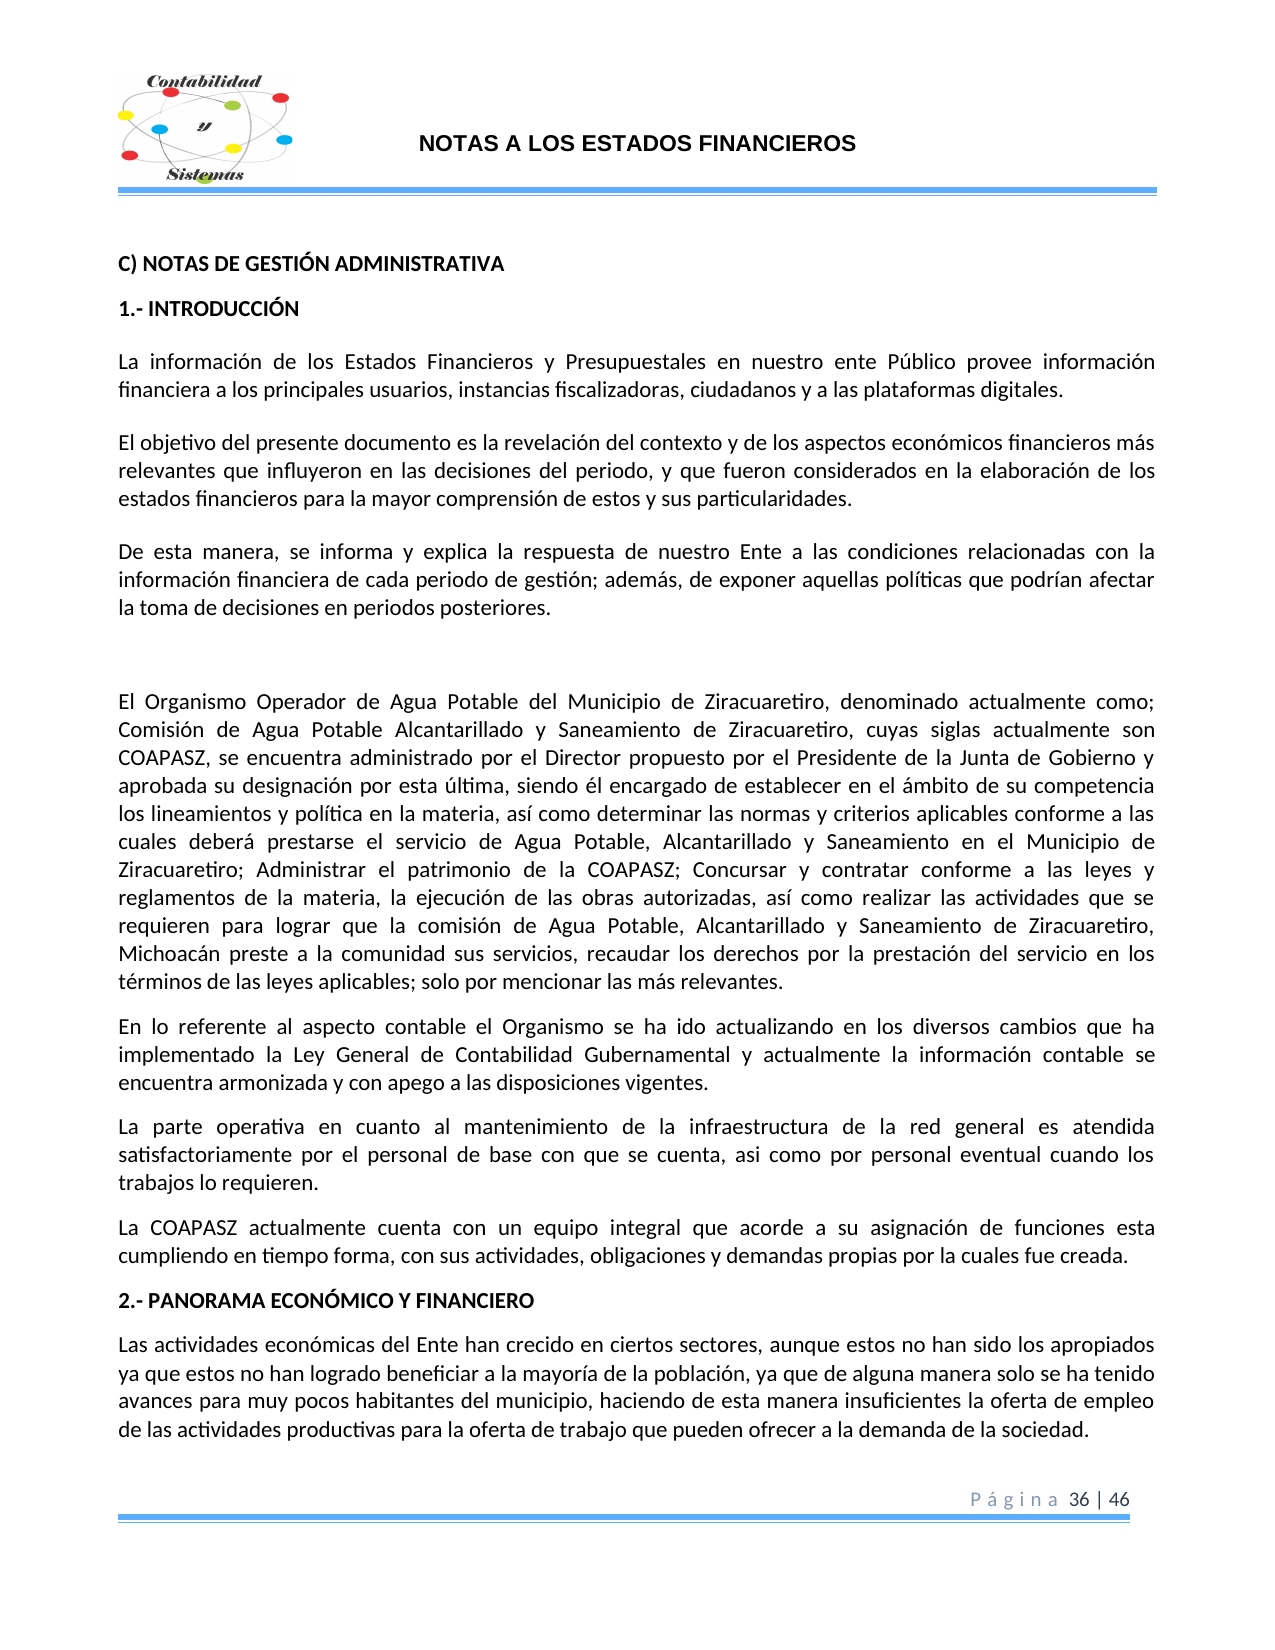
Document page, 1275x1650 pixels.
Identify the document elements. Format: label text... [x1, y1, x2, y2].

text En lo referente al aspecto contable el Organismo se ha ido actualizando en los diversos cambios que ha implementado la Ley General de Contabilidad Gubernamental y actualmente la información contable se encuentra armonizada y con apego a las disposiciones vigentes. [118, 1012, 1157, 1096]
text 1.- INTRODUCCIÓN [118, 294, 1157, 322]
text La COAPASZ actualmente cuenta con un equipo integral que acorde a su asignación de funciones esta cumpliendo en tiempo forma, con sus actividades, obligaciones y demandas propias por la cuales fue creada. [118, 1213, 1157, 1269]
text De esta manera, se informa y explica la respuesta de nuestro Ente a las condiciones relacionadas con la información financiera de cada periodo de gestión; además, de exponer aquellas políticas que podrían afectar la toma de decisiones en periodos posteriores. [118, 537, 1157, 621]
text La información de los Estados Financieros y Presupuestales en nuestro ente Público provee información financiera a los principales usuarios, instancias fiscalizadoras, ciudadanos y a las plataformas digitales. [118, 347, 1157, 403]
text 2.- PANORAMA ECONÓMICO Y FINANCIERO [118, 1286, 1157, 1314]
picture [117, 74, 293, 184]
text Las actividades económicas del Ente han crecido en ciertos sectores, aunque estos no han sido los apropiados ya que estos no han logrado beneficiar a la mayoría de la población, ya que de alguna manera solo se ha tenido avances para muy pocos habitantes del municipio, haciendo de esta manera insuficientes la oferta de empleo de las actividades productivas para la oferta de trabajo que pueden ofrecer a la demanda de la sociedad. [118, 1331, 1157, 1443]
text El Organismo Operador de Agua Potable del Municipio de Ziracuaretiro, denominado actualmente como; Comisión de Agua Potable Alcantarillado y Saneamiento de Ziracuaretiro, cuyas siglas actualmente son COAPASZ, se encuentra administrado por el Director propuesto por el Presidente de la Junta de Gobierno y aprobada su designación por esta última, siendo él encargado de establecer en el ámbito de su competencia los lineamientos y política en la materia, así como determinar las normas y criterios aplicables conforme a las cuales deberá prestarse el servicio de Agua Potable, Alcantarillado y Saneamiento en el Municipio de Ziracuaretiro; Administrar el patrimonio de la COAPASZ; Concursar y contratar conforme a las leyes y reglamentos de la materia, la ejecución de las obras autorizadas, así como realizar las actividades que se requieren para lograr que la comisión de Agua Potable, Alcantarillado y Saneamiento de Ziracuaretiro, Michoacán preste a la comunidad sus servicios, recaudar los derechos por la prestación del servicio en los términos de las leyes aplicables; solo por mencionar las más relevantes. [118, 687, 1157, 995]
text El objetivo del presente documento es la revelación del contexto y de los aspectos económicos financieros más relevantes que influyeron en las decisiones del periodo, y que fueron considerados en la elaboración de los estados financieros para la mayor comprensión de estos y sus particularidades. [118, 428, 1157, 512]
text La parte operativa en cuanto al mantenimiento de la infraestructura de la red general es atendida satisfactoriamente por el personal de base con que se cuenta, asi como por personal eventual cuando los trabajos lo requieren. [118, 1112, 1157, 1197]
text C) NOTAS DE GESTIÓN ADMINISTRATIVA [118, 249, 1157, 277]
